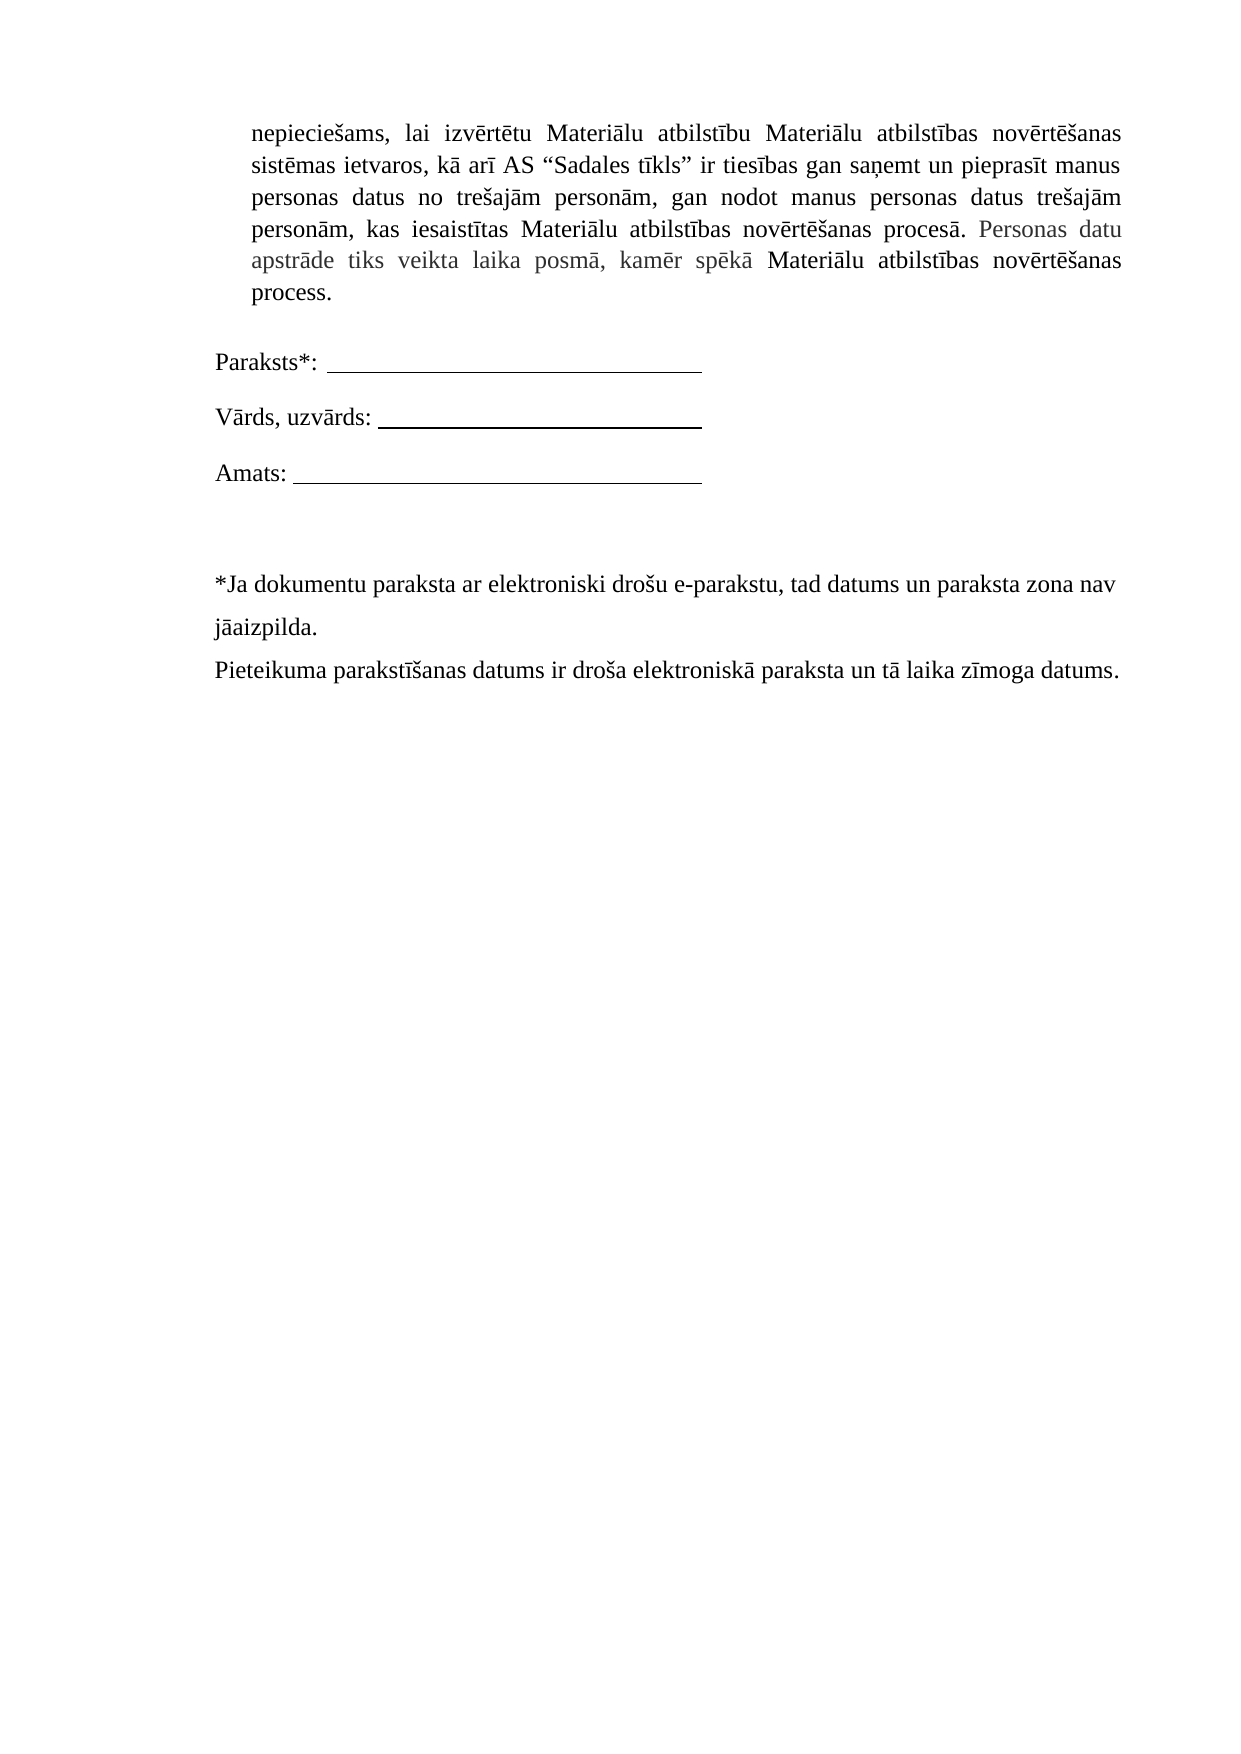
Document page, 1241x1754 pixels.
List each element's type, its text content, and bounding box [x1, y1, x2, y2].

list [221, 118, 1122, 306]
text Pieteikuma parakstīšanas datums ir droša elektroniskā paraksta un tā laika zīmoga datums. [214, 656, 1122, 684]
text Amats: [215, 458, 1122, 487]
text Vārds, uzvārds: [215, 402, 1122, 431]
text *Ja dokumentu paraksta ar elektroniski drošu e-parakstu, tad datums un paraksta zona nav jāaizpilda. [214, 569, 1122, 641]
text Paraksts*: [215, 347, 1122, 376]
